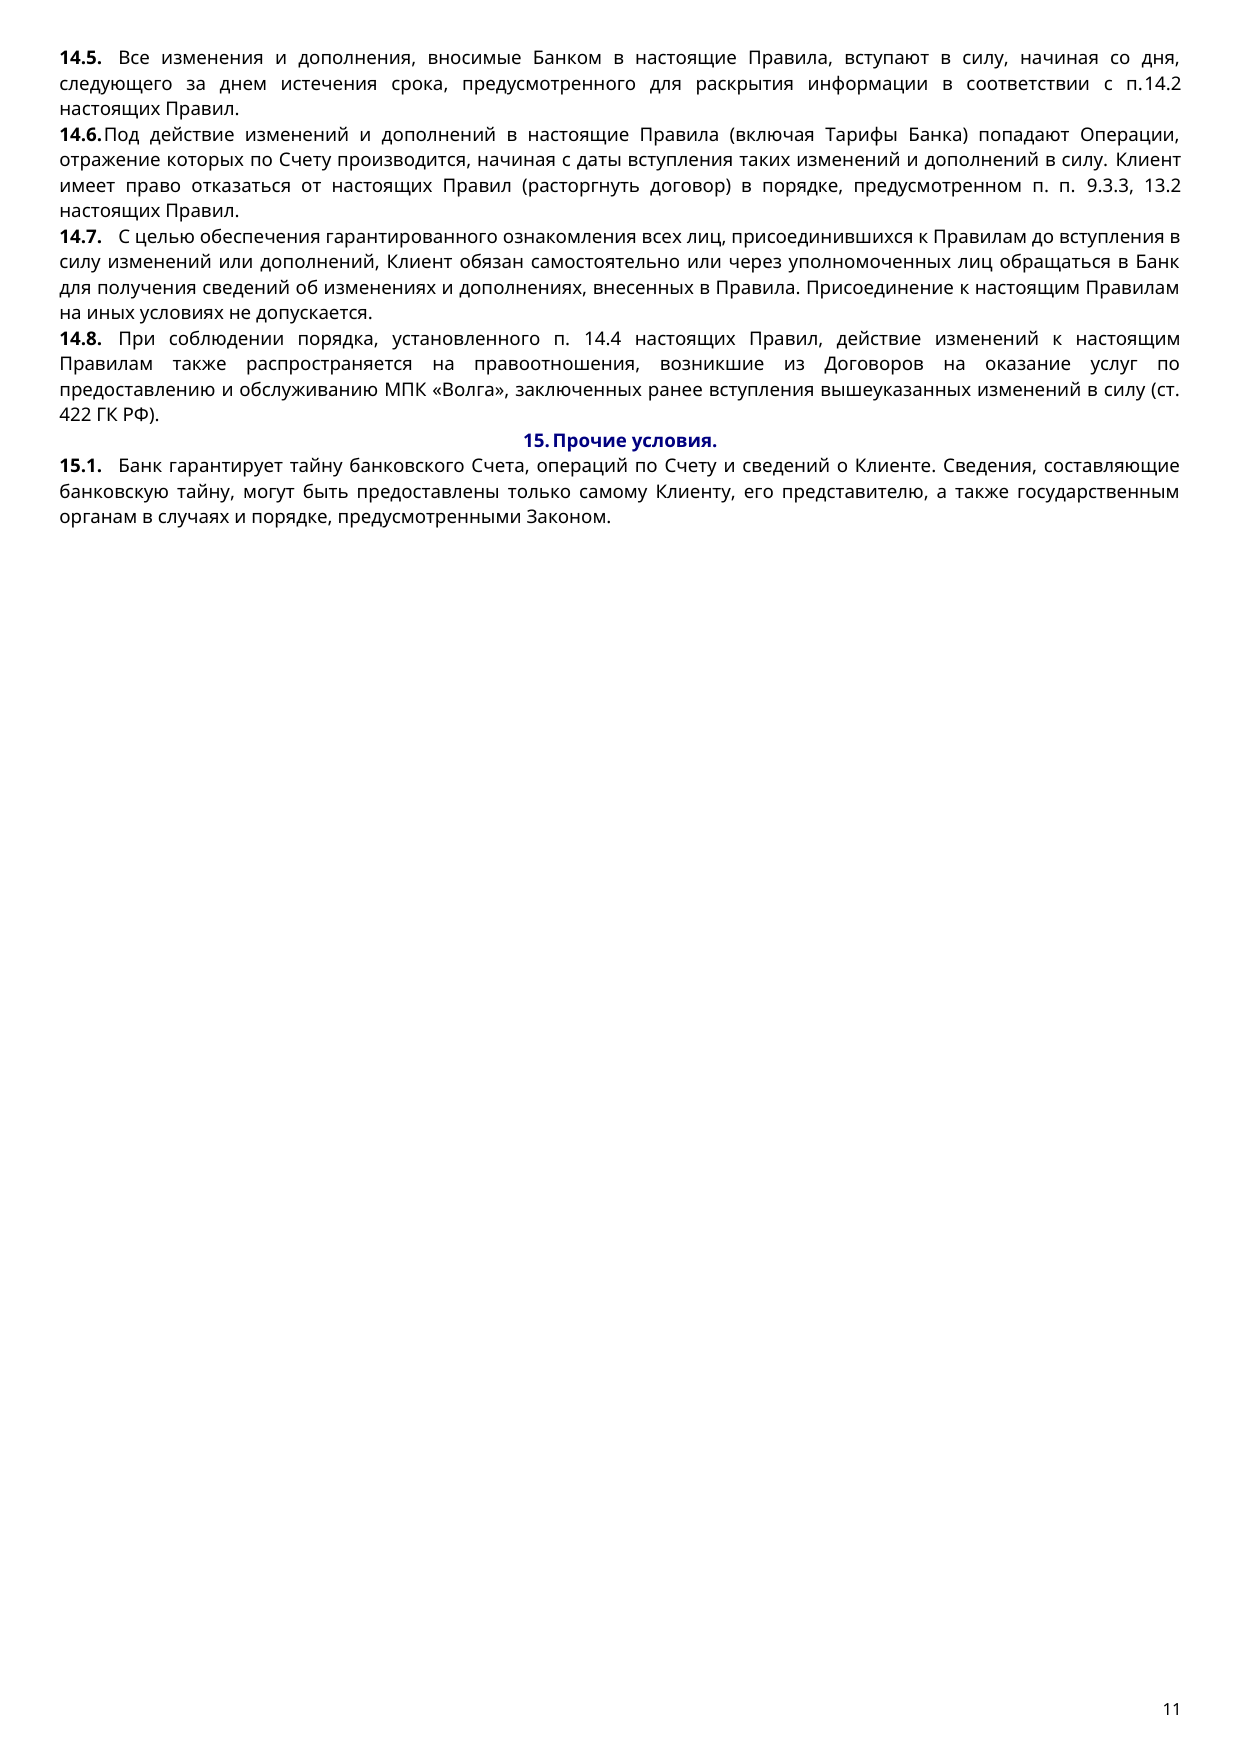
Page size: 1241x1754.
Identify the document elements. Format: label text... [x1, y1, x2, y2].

list Под действие изменений и дополнений в настоящие Правила (включая Тарифы Банка) попадают Операции, отражение которых по Счету производится, начиная с даты вступления таких изменений и дополнений в силу. Клиент имеет право отказаться от настоящих Правил (расторгнуть договор) в порядке, предусмотренном п. п. 9.3.3, 13.2 настоящих Правил. [59, 121, 1181, 223]
list С целью обеспечения гарантированного ознакомления всех лиц, присоединившихся к Правилам до вступления в силу изменений или дополнений, Клиент обязан самостоятельно или через уполномоченных лиц обращаться в Банк для получения сведений об изменениях и дополнениях, внесенных в Правила. Присоединение к настоящим Правилам на иных условиях не допускается. [59, 223, 1181, 325]
list При соблюдении порядка, установленного п. 14.4 настоящих Правил, действие изменений к настоящим Правилам также распространяется на правоотношения, возникшие из Договоров на оказание услуг по предоставлению и обслуживанию МПК «Волга», заключенных ранее вступления вышеуказанных изменений в силу (ст. 422 ГК РФ). [59, 325, 1181, 427]
list Банк гарантирует тайну банковского Счета, операций по Счету и сведений о Клиенте. Сведения, составляющие банковскую тайну, могут быть предоставлены только самому Клиенту, его представителю, а также государственным органам в случаях и порядке, предусмотренными Законом. [59, 453, 1181, 529]
list Все изменения и дополнения, вносимые Банком в настоящие Правила, вступают в силу, начиная со дня, следующего за днем истечения срока, предусмотренного для раскрытия информации в соответствии с п.14.2 настоящих Правил. [59, 44, 1181, 121]
subtitle Прочие условия. [59, 427, 1181, 453]
